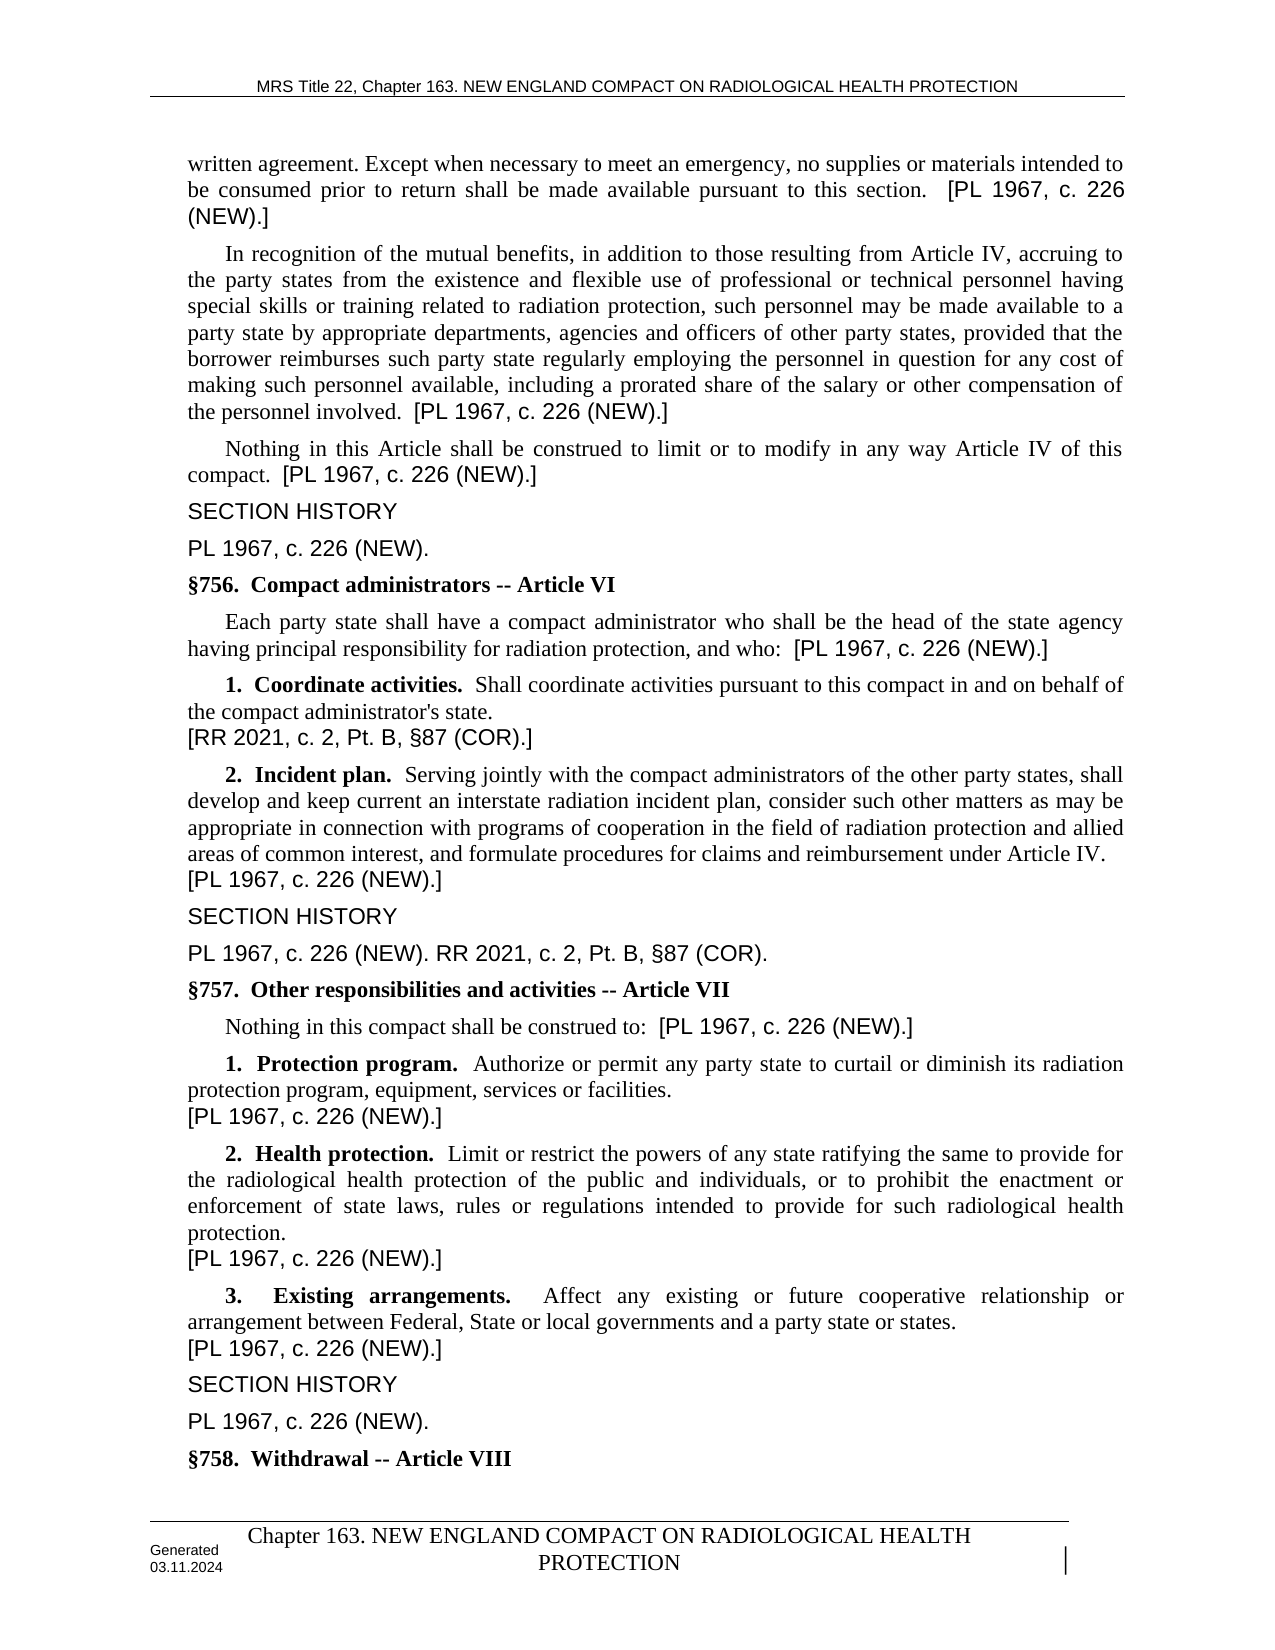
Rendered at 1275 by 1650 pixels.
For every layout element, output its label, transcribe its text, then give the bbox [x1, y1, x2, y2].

text PL 1967, c. 226 (NEW). [187, 1408, 1125, 1434]
text §757. Other responsibilities and activities -- Article VII [187, 977, 1125, 1003]
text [187, 150, 1125, 229]
text §758. Withdrawal -- Article VIII [187, 1445, 1125, 1471]
text PL 1967, c. 226 (NEW). [187, 534, 1125, 561]
text [PL 1967, c. 226 (NEW).] [187, 1103, 1125, 1129]
text PL 1967, c. 226 (NEW). RR 2021, c. 2, Pt. B, §87 (COR). [187, 940, 1125, 966]
text [PL 1967, c. 226 (NEW).] [187, 866, 1125, 893]
text SECTION HISTORY [187, 1371, 1125, 1398]
text 1. Protection program. Authorize or permit any party state to curtail or diminish its radiation protection program, equipment, services or facilities. [187, 1050, 1125, 1103]
text In recognition of the mutual benefits, in addition to those resulting from Article IV, accruing to the party states from the existence and flexible use of professional or technical personnel having special skills or training related to radiation protection, such personnel may be made available to a party state by appropriate departments, agencies and officers of other party states, provided that the borrower reimburses such party state regularly employing the personnel in question for any cost of making such personnel available, including a prorated share of the salary or other compensation of the personnel involved. [PL 1967, c. 226 (NEW).] [187, 239, 1125, 424]
text 2. Health protection. Limit or restrict the powers of any state ratifying the same to provide for the radiological health protection of the public and individuals, or to prohibit the enactment or enforcement of state laws, rules or regulations intended to provide for such radiological health protection. [187, 1140, 1125, 1245]
text Nothing in this Article shall be construed to limit or to modify in any way Article IV of this compact. [PL 1967, c. 226 (NEW).] [187, 434, 1125, 487]
text [RR 2021, c. 2, Pt. B, §87 (COR).] [187, 724, 1125, 750]
text [PL 1967, c. 226 (NEW).] [187, 1334, 1125, 1361]
text Each party state shall have a compact administrator who shall be the head of the state agency having principal responsibility for radiation protection, and who: [PL 1967, c. 226 (NEW).] [187, 608, 1125, 661]
text 1. Coordinate activities. Shall coordinate activities pursuant to this compact in and on behalf of the compact administrator's state. [187, 671, 1125, 724]
text 2. Incident plan. Serving jointly with the compact administrators of the other party states, shall develop and keep current an interstate radiation incident plan, consider such other matters as may be appropriate in connection with programs of cooperation in the field of radiation protection and allied areas of common interest, and formulate procedures for claims and reimbursement under Article IV. [187, 761, 1125, 866]
text SECTION HISTORY [187, 903, 1125, 929]
text 3. Existing arrangements. Affect any existing or future cooperative relationship or arrangement between Federal, State or local governments and a party state or states. [187, 1282, 1125, 1334]
text [PL 1967, c. 226 (NEW).] [187, 1245, 1125, 1271]
text SECTION HISTORY [187, 498, 1125, 524]
text §756. Compact administrators -- Article VI [187, 571, 1125, 598]
text Nothing in this compact shall be construed to: [PL 1967, c. 226 (NEW).] [187, 1013, 1125, 1040]
